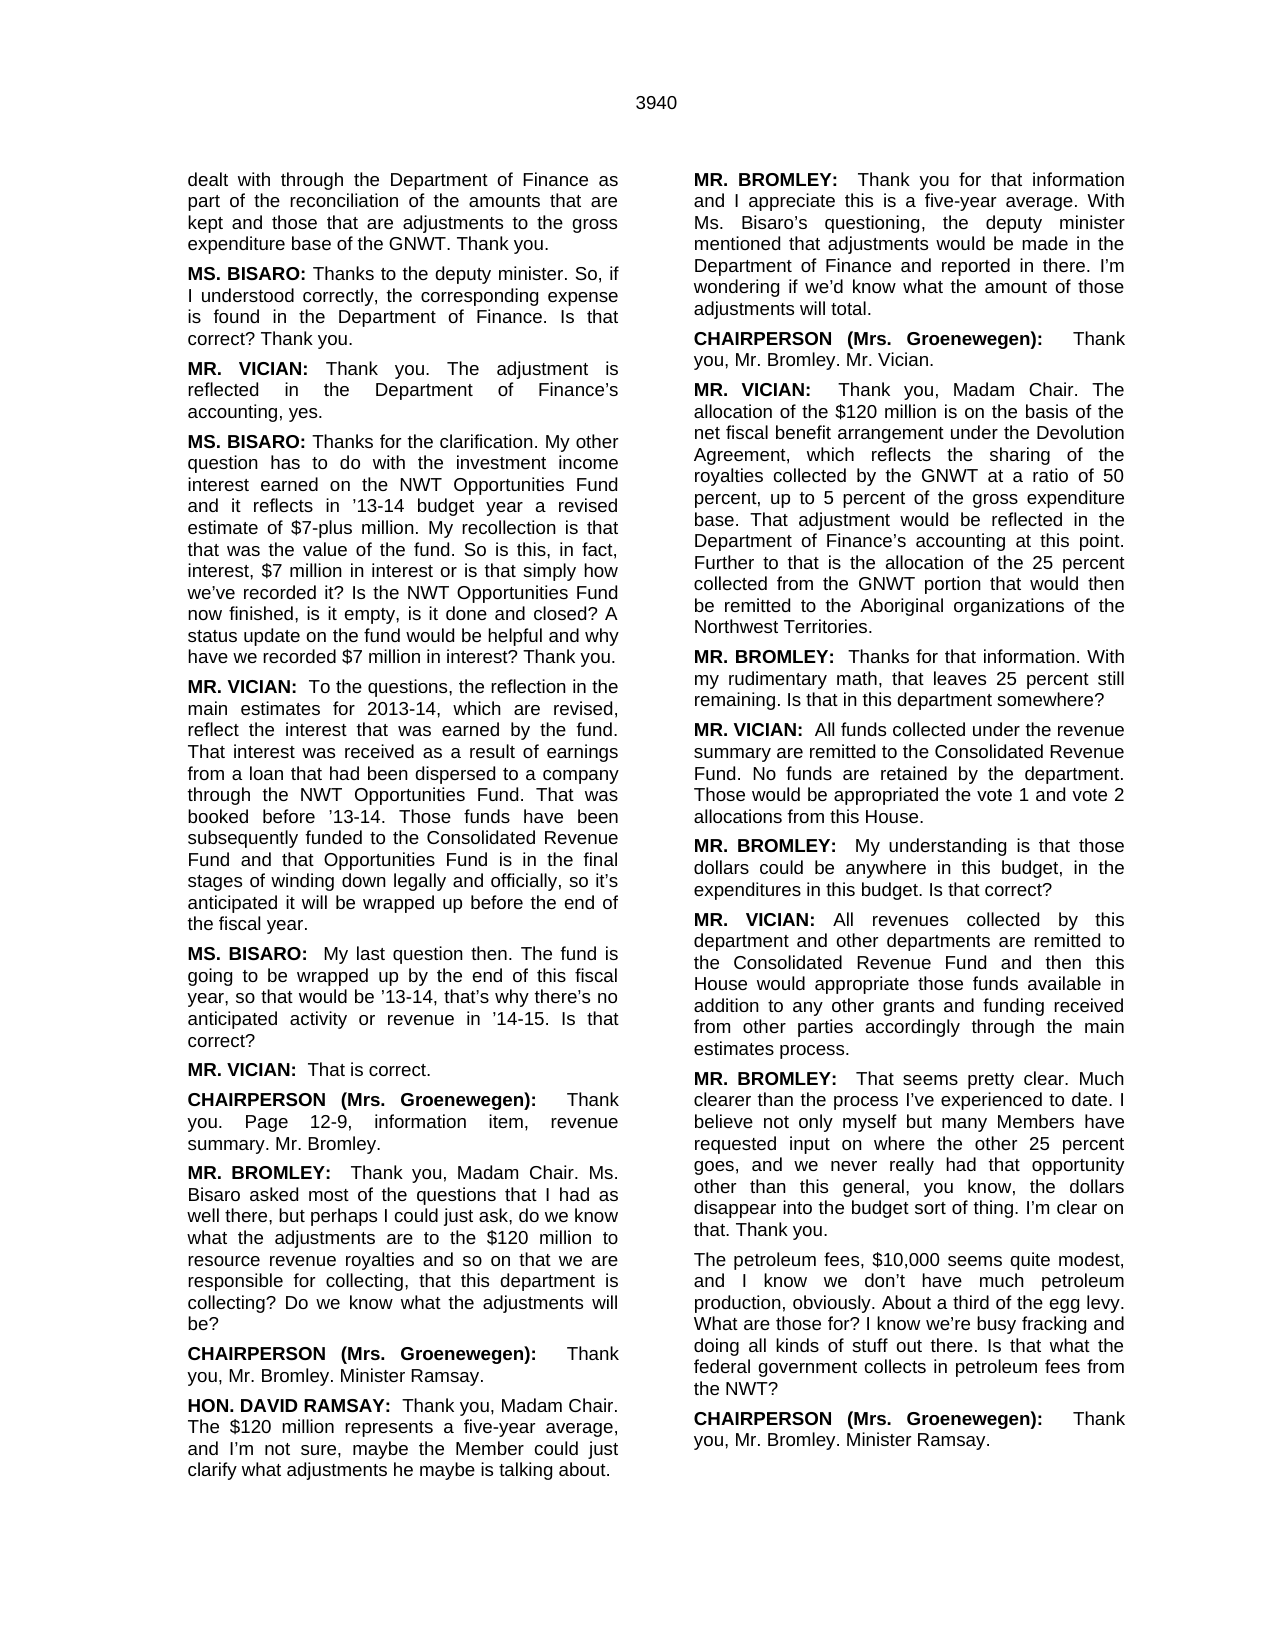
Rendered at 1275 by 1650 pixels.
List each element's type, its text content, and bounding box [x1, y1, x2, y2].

text MR. BROMLEY: Thank you for that information and I appreciate this is a five-year average. With Ms. Bisaro’s questioning, the deputy minister mentioned that adjustments would be made in the Department of Finance and reported in there. I’m wondering if we’d know what the amount of those adjustments will total. [694, 168, 1125, 319]
text CHAIRPERSON (Mrs. Groenewegen): Thank you. Page 12-9, information item, revenue summary. Mr. Bromley. [187, 1089, 619, 1154]
text MR. VICIAN: All funds collected under the revenue summary are remitted to the Consolidated Revenue Fund. No funds are retained by the department. Those would be appropriated the vote 1 and vote 2 allocations from this House. [694, 719, 1125, 827]
text MR. BROMLEY: That seems pretty clear. Much clearer than the process I’ve experienced to date. I believe not only myself but many Members have requested input on where the other 25 percent goes, and we never really had that opportunity other than this general, you know, the dollars disappear into the budget sort of thing. I’m clear on that. Thank you. [694, 1068, 1125, 1240]
text The petroleum fees, $10,000 seems quite modest, and I know we don’t have much petroleum production, obviously. About a third of the egg levy. What are those for? I know we’re busy fracking and doing all kinds of stuff out there. Is that what the federal government collects in petroleum fees from the NWT? [694, 1248, 1125, 1399]
text MR. VICIAN: To the questions, the reflection in the main estimates for 2013-14, which are revised, reflect the interest that was earned by the fund. That interest was received as a result of earnings from a loan that had been dispersed to a company through the NWT Opportunities Fund. That was booked before ’13-14. Those funds have been subsequently funded to the Consolidated Revenue Fund and that Opportunities Fund is in the final stages of winding down legally and officially, so it’s anticipated it will be wrapped up before the end of the fiscal year. [187, 676, 619, 935]
text HON. DAVID RAMSAY: Thank you, Madam Chair. The $120 million represents a five-year average, and I’m not sure, maybe the Member could just clarify what adjustments he maybe is talking about. [187, 1394, 619, 1481]
text MR. VICIAN: Thank you, Madam Chair. The allocation of the $120 million is on the basis of the net fiscal benefit arrangement under the Devolution Agreement, which reflects the sharing of the royalties collected by the GNWT at a ratio of 50 percent, up to 5 percent of the gross expenditure base. That adjustment would be reflected in the Department of Finance’s accounting at this point. Further to that is the allocation of the 25 percent collected from the GNWT portion that would then be remitted to the Aboriginal organizations of the Northwest Territories. [694, 379, 1125, 638]
text MS. BISARO: My last question then. The fund is going to be wrapped up by the end of this fiscal year, so that would be ’13-14, that’s why there’s no anticipated activity or revenue in ’14-15. Is that correct? [187, 943, 619, 1051]
text MR. BROMLEY: Thank you, Madam Chair. Ms. Bisaro asked most of the questions that I had as well there, but perhaps I could just ask, do we know what the adjustments are to the $120 million to resource revenue royalties and so on that we are responsible for collecting, that this department is collecting? Do we know what the adjustments will be? [187, 1162, 619, 1335]
text CHAIRPERSON (Mrs. Groenewegen): Thank you, Mr. Bromley. Minister Ramsay. [694, 1408, 1125, 1451]
text MR. BROMLEY: My understanding is that those dollars could be anywhere in this budget, in the expenditures in this budget. Is that correct? [694, 835, 1125, 900]
text MR. BROMLEY: Thanks for that information. With my rudimentary math, that leaves 25 percent still remaining. Is that in this department somewhere? [694, 646, 1125, 711]
text MR. VICIAN: Thank you. The adjustment is reflected in the Department of Finance’s accounting, yes. [187, 357, 619, 422]
text MR. VICIAN: That is correct. [187, 1059, 619, 1081]
text MS. BISARO: Thanks to the deputy minister. So, if I understood correctly, the corresponding expense is found in the Department of Finance. Is that correct? Thank you. [187, 263, 619, 349]
text CHAIRPERSON (Mrs. Groenewegen): Thank you, Mr. Bromley. Minister Ramsay. [187, 1343, 619, 1386]
text MS. BISARO: Thanks for the clarification. My other question has to do with the investment income interest earned on the NWT Opportunities Fund and it reflects in ’13-14 budget year a revised estimate of $7-plus million. My recollection is that that was the value of the fund. So is this, in fact, interest, $7 million in interest or is that simply how we’ve recorded it? Is the NWT Opportunities Fund now finished, is it empty, is it done and closed? A status update on the fund would be helpful and why have we recorded $7 million in interest? Thank you. [187, 431, 619, 668]
text CHAIRPERSON (Mrs. Groenewegen): Thank you, Mr. Bromley. Mr. Vician. [694, 328, 1125, 371]
text MR. VICIAN: All revenues collected by this department and other departments are remitted to the Consolidated Revenue Fund and then this House would appropriate those funds available in addition to any other grants and funding received from other parties accordingly through the main estimates process. [694, 908, 1125, 1059]
